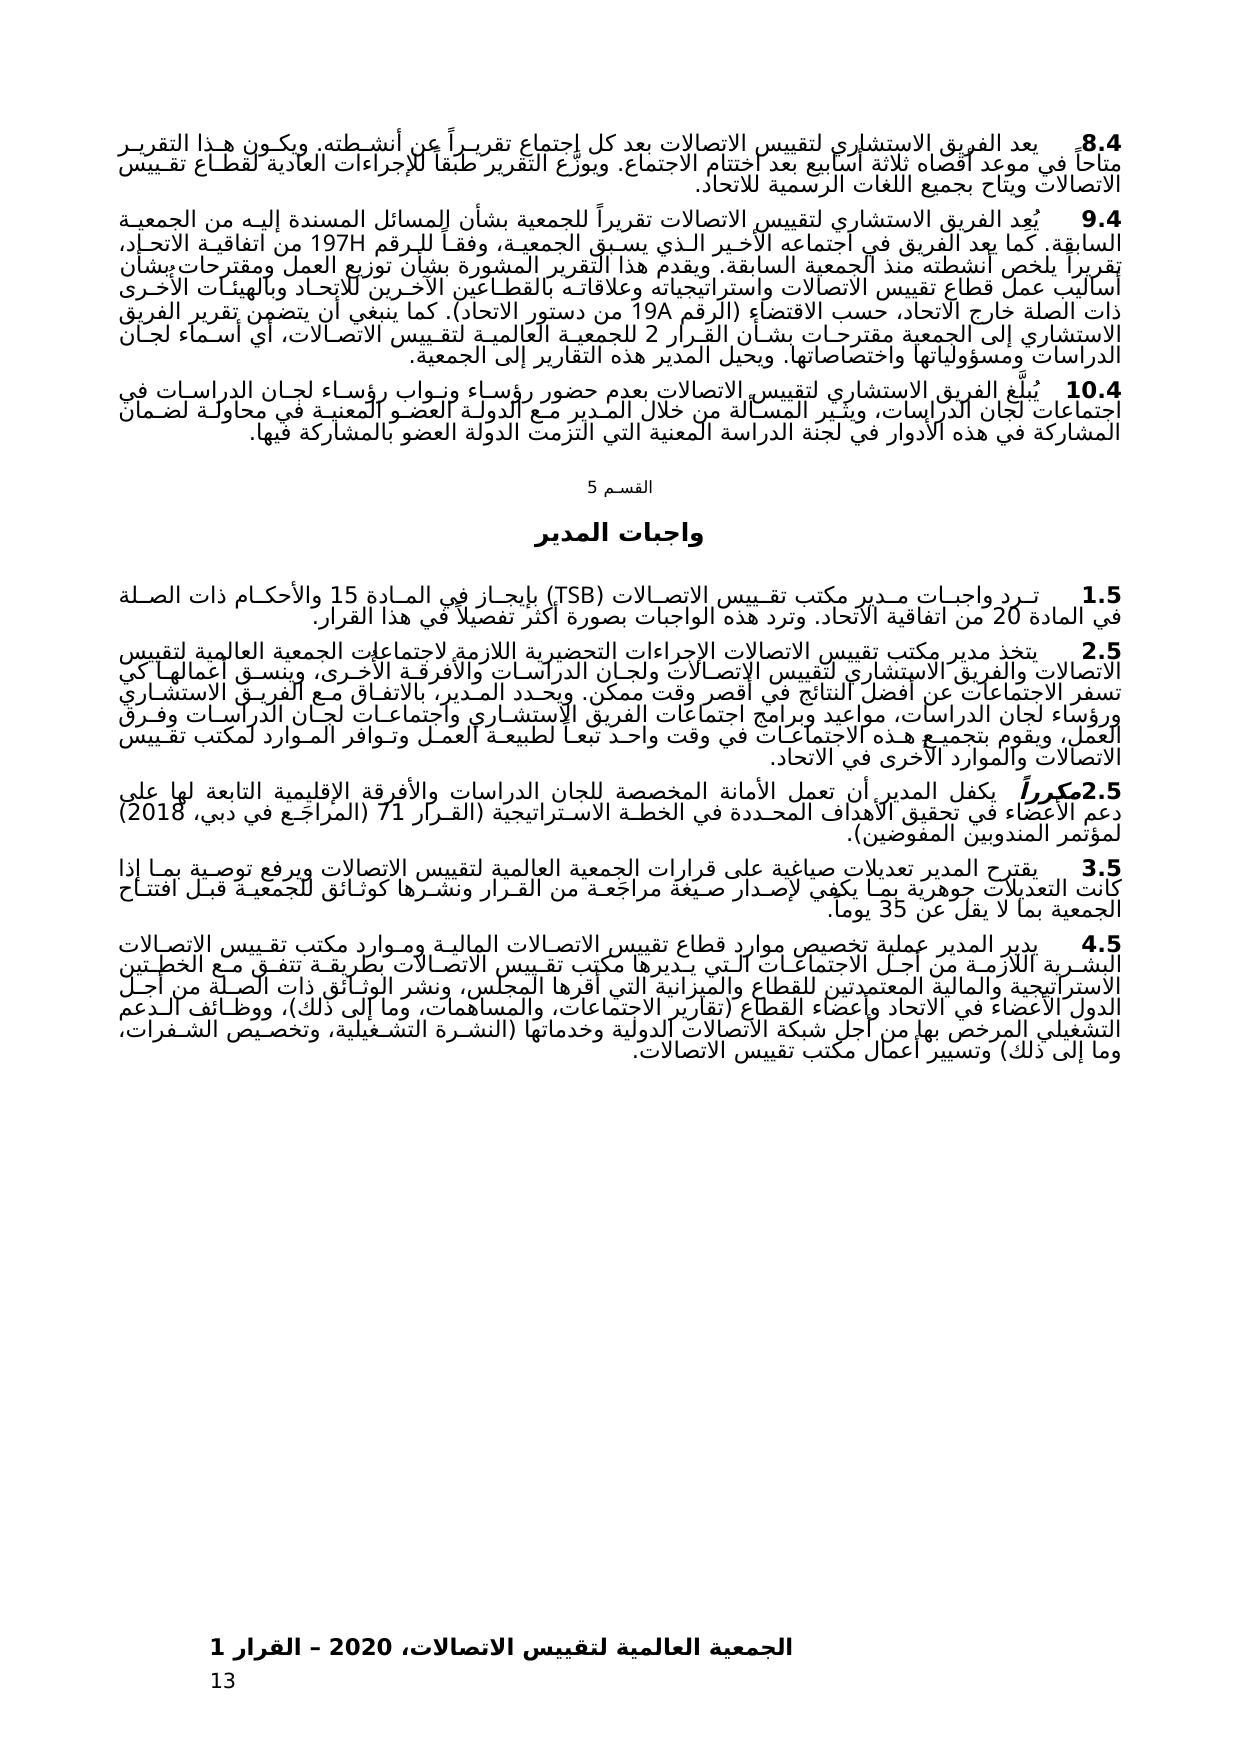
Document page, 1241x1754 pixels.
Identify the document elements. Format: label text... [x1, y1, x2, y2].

text 4.5 يدير المدير عملية تخصيص موارد قطاع تقييس الاتصالات المالية وموارد مكتب تقييس الاتصالات البشرية اللازمة من أجل الاجتماعات التي يديرها مكتب تقييس الاتصالات بطريقة تتفق مع الخطتين الاستراتيجية والمالية المعتمدتين للقطاع والميزانية التي أقرها المجلس، ونشر الوثائق ذات الصلة من أجل الدول الأعضاء في الاتحاد وأعضاء القطاع (تقارير الاجتماعات، والمساهمات، وما إلى ذلك)، ووظائف الدعم التشغيلي المرخص بها من أجل شبكة الاتصالات الدولية وخدماتها (النشرة التشغيلية، وتخصيص الشفرات، وما إلى ذلك) وتسيير أعمال مكتب تقييس الاتصالات. [118, 936, 1122, 1064]
text 2.5مكرراً يكفل المدير أن تعمل الأمانة المخصصة للجان الدراسات والأفرقة الإقليمية التابعة لها على دعم الأعضاء في تحقيق الأهداف المحددة في الخطة الاستراتيجية (القرار 71 (المراجَع في دبي، 2018) لمؤتمر المندوبين المفوضين). [118, 783, 1122, 847]
text القسـم 5 [118, 483, 1122, 510]
text 2.5 يتخذ مدير مكتب تقييس الاتصالات الإجراءات التحضيرية اللازمة لاجتماعات الجمعية العالمية لتقييس الاتصالات والفريق الاستشاري لتقييس الاتصالات ولجان الدراسات والأفرقة الأُخرى، وينسق أعمالها كي تسفر الاجتماعات عن أفضل النتائج في أقصر وقت ممكن. ويحدد المدير، بالاتفاق مع الفريق الاستشاري ورؤساء لجان الدراسات، مواعيد وبرامج اجتماعات الفريق الاستشاري واجتماعات لجان الدراسات وفرق العمل، ويقوم بتجميع هذه الاجتماعات في وقت واحد تبعاً لطبيعة العمل وتوافر الموارد لمكتب تقييس الاتصالات والموارد الأُخرى في الاتحاد. [118, 642, 1122, 770]
text 8.4 يعد الفريق الاستشاري لتقييس الاتصالات بعد كل اجتماع تقريراً عن أنشطته. ويكون هذا التقرير متاحاً في موعد أقصاه ثلاثة أسابيع بعد اختتام الاجتماع. ويوزَّع التقرير طبقاً للإجراءات العادية لقطاع تقييس الاتصالات ويتاح بجميع اللغات الرسمية للاتحاد. [118, 134, 1122, 198]
text 10.4 يُبلَّغ الفريق الاستشاري لتقييس الاتصالات بعدم حضور رؤساء ونواب رؤساء لجان الدراسات في اجتماعات لجان الدراسات، ويثير المسألة من خلال المدير مع الدولة العضو المعنية في محاولة لضمان المشاركة في هذه الأدوار في لجنة الدراسة المعنية التي التزمت الدولة العضو بالمشاركة فيها. [118, 382, 1122, 446]
title واجبات المدير [118, 523, 1122, 546]
text 9.4 يُعِد الفريق الاستشاري لتقييس الاتصالات تقريراً للجمعية بشأن المسائل المسندة إليه من الجمعية السابقة. كما يعد الفريق في اجتماعه الأخير الذي يسبق الجمعية، وفقاً للرقم 197H من اتفاقية الاتحاد، تقريراً يلخص أنشطته منذ الجمعية السابقة. ويقدم هذا التقرير المشورة بشأن توزيع العمل ومقترحات بشأن أساليب عمل قطاع تقييس الاتصالات واستراتيجياته وعلاقاته بالقطاعين الآخرين للاتحاد وبالهيئات الأُخرى ذات الصلة خارج الاتحاد، حسب الاقتضاء (الرقم 19A من دستور الاتحاد). كما ينبغي أن يتضمن تقرير الفريق الاستشاري إلى الجمعية مقترحات بشأن القرار 2 للجمعية العالمية لتقييس الاتصالات، أي أسماء لجان الدراسات ومسؤولياتها واختصاصاتها. ويحيل المدير هذه التقارير إلى الجمعية. [118, 211, 1122, 369]
text 3.5 يقترح المدير تعديلات صياغية على قرارات الجمعية العالمية لتقييس الاتصالات ويرفع توصية بما إذا كانت التعديلات جوهرية بما يكفي لإصدار صيغة مراجَعة من القرار ونشرها كوثائق للجمعية قبل افتتاح الجمعية بما لا يقل عن 35 يوماً. [118, 859, 1122, 923]
title 1.5 ترد واجبات مدير مكتب تقييس الاتصالات (TSB) بإيجاز في المادة 15 والأحكام ذات الصلة في المادة 20 من اتفاقية الاتحاد. وترد هذه الواجبات بصورة أكثر تفصيلاً في هذا القرار. [118, 583, 1122, 630]
